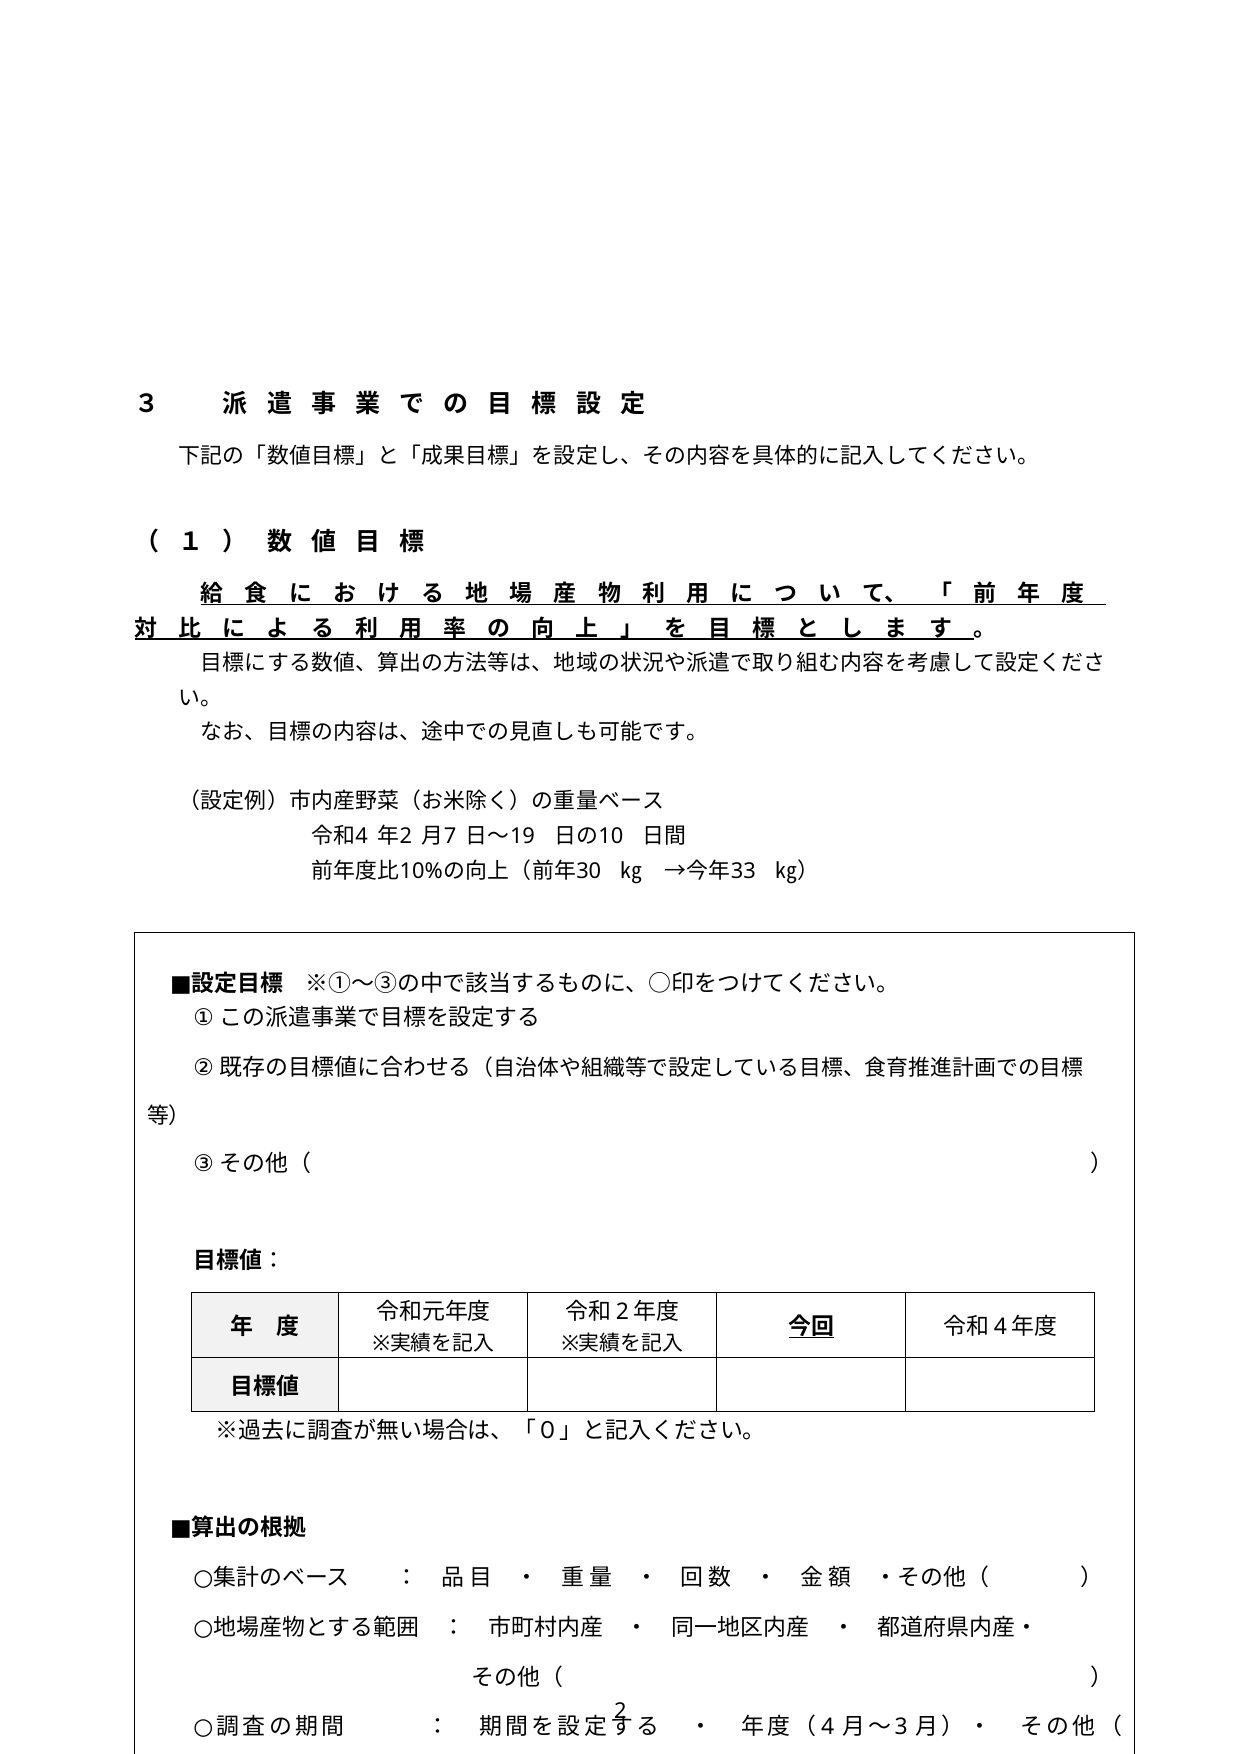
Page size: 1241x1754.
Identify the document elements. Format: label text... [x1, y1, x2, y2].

text ３ 派遣事業での目標設定 [134, 367, 1106, 436]
text 令和4年2月7日～19日の10日間 [134, 817, 1106, 851]
text （設定例）市内産野菜（お米除く）の重量ベース [134, 782, 1106, 817]
text 前年度比10%の向上（前年30㎏ →今年33㎏） [134, 851, 1106, 886]
text 目標にする数値、算出の方法等は、地域の状況や派遣で取り組む内容を考慮して設定ください。 [157, 644, 1106, 713]
text 下記の「数値目標」と「成果目標」を設定し、その内容を具体的に記入してください。 [134, 436, 1106, 471]
text 給食における地場産物利用について、「前年度対比による利用率の向上」を目標とします。 [134, 574, 1106, 644]
text （１）数値目標 [134, 505, 1106, 574]
text なお、目標の内容は、途中での見直しも可能です。 [157, 713, 1106, 747]
